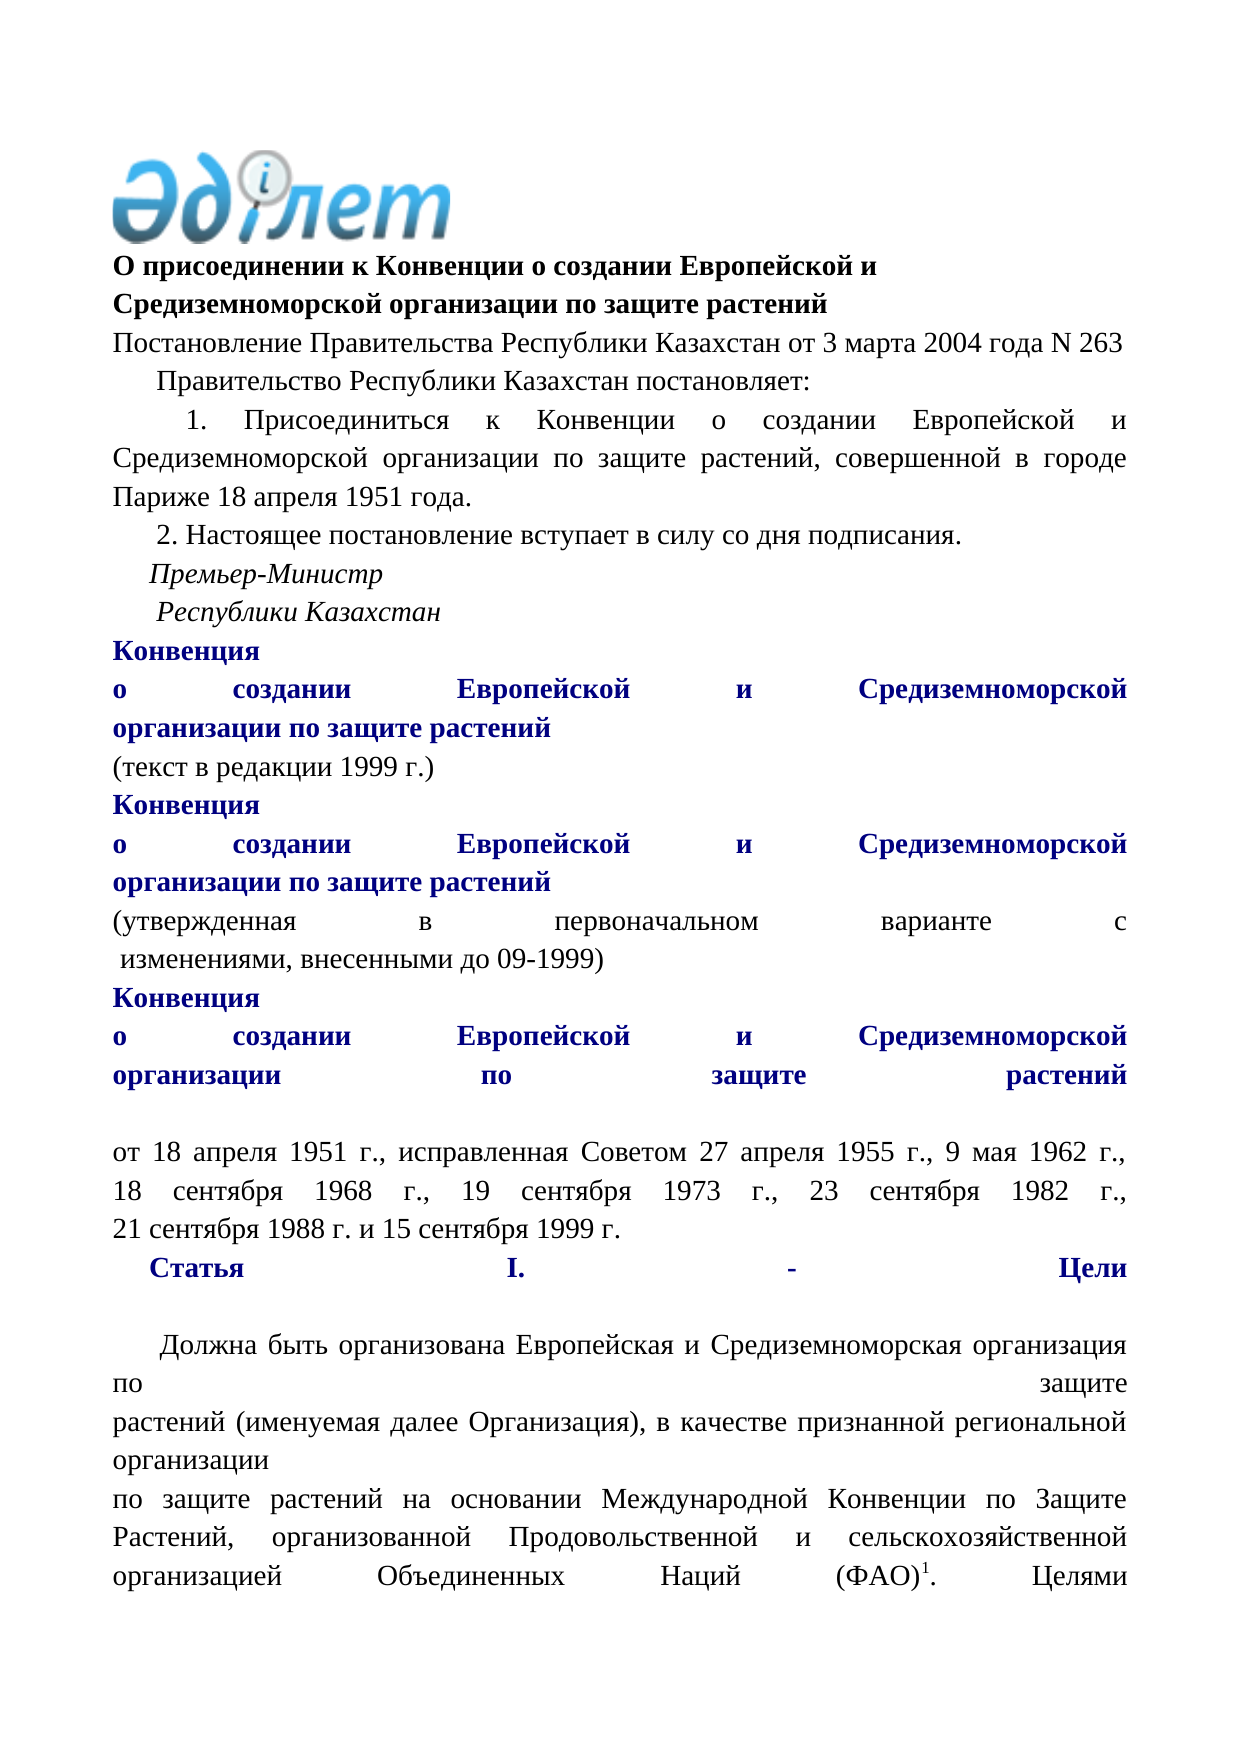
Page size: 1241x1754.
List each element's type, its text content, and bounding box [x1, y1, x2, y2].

picture [112, 150, 451, 244]
text Постановление Правительства Республики Казахстан от 3 марта 2004 года N 263 [112, 325, 1128, 358]
text Премьер-Министр Республики Казахстан [112, 556, 1128, 628]
text 1. Присоединиться к Конвенции о создании Европейской и Средиземноморской организации по защите растений, совершенной в городе Париже 18 апреля 1951 года. [112, 402, 1128, 512]
text Конвенция о создании Европейской и Средиземноморской организации по защите растений [112, 633, 1128, 744]
text 2. Настоящее постановление вступает в силу со дня подписания. [112, 517, 1128, 551]
text Правительство Республики Казахстан постановляет: [112, 363, 1128, 397]
text (утвержденная в первоначальном варианте с изменениями, внесенными до 09-1999) [112, 903, 1128, 975]
text О присоединении к Конвенции о создании Европейской и Средиземноморской организации по защите растений [112, 248, 1128, 320]
text (текст в редакции 1999 г.) [112, 749, 1128, 782]
text Конвенция о создании Европейской и Средиземноморской организации по защите растений [112, 787, 1128, 898]
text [112, 1250, 1128, 1592]
text Конвенция о создании Европейской и Средиземноморской организации по защите растений от 18 апреля 1951 г., исправленная Советом 27 апреля 1955 г., 9 мая 1962 г., 18 сентября 1968 г., 19 сентября 1973 г., 23 сентября 1982 г., 21 сентября 1988 г. и 15 сентября 1999 г. [112, 980, 1128, 1245]
